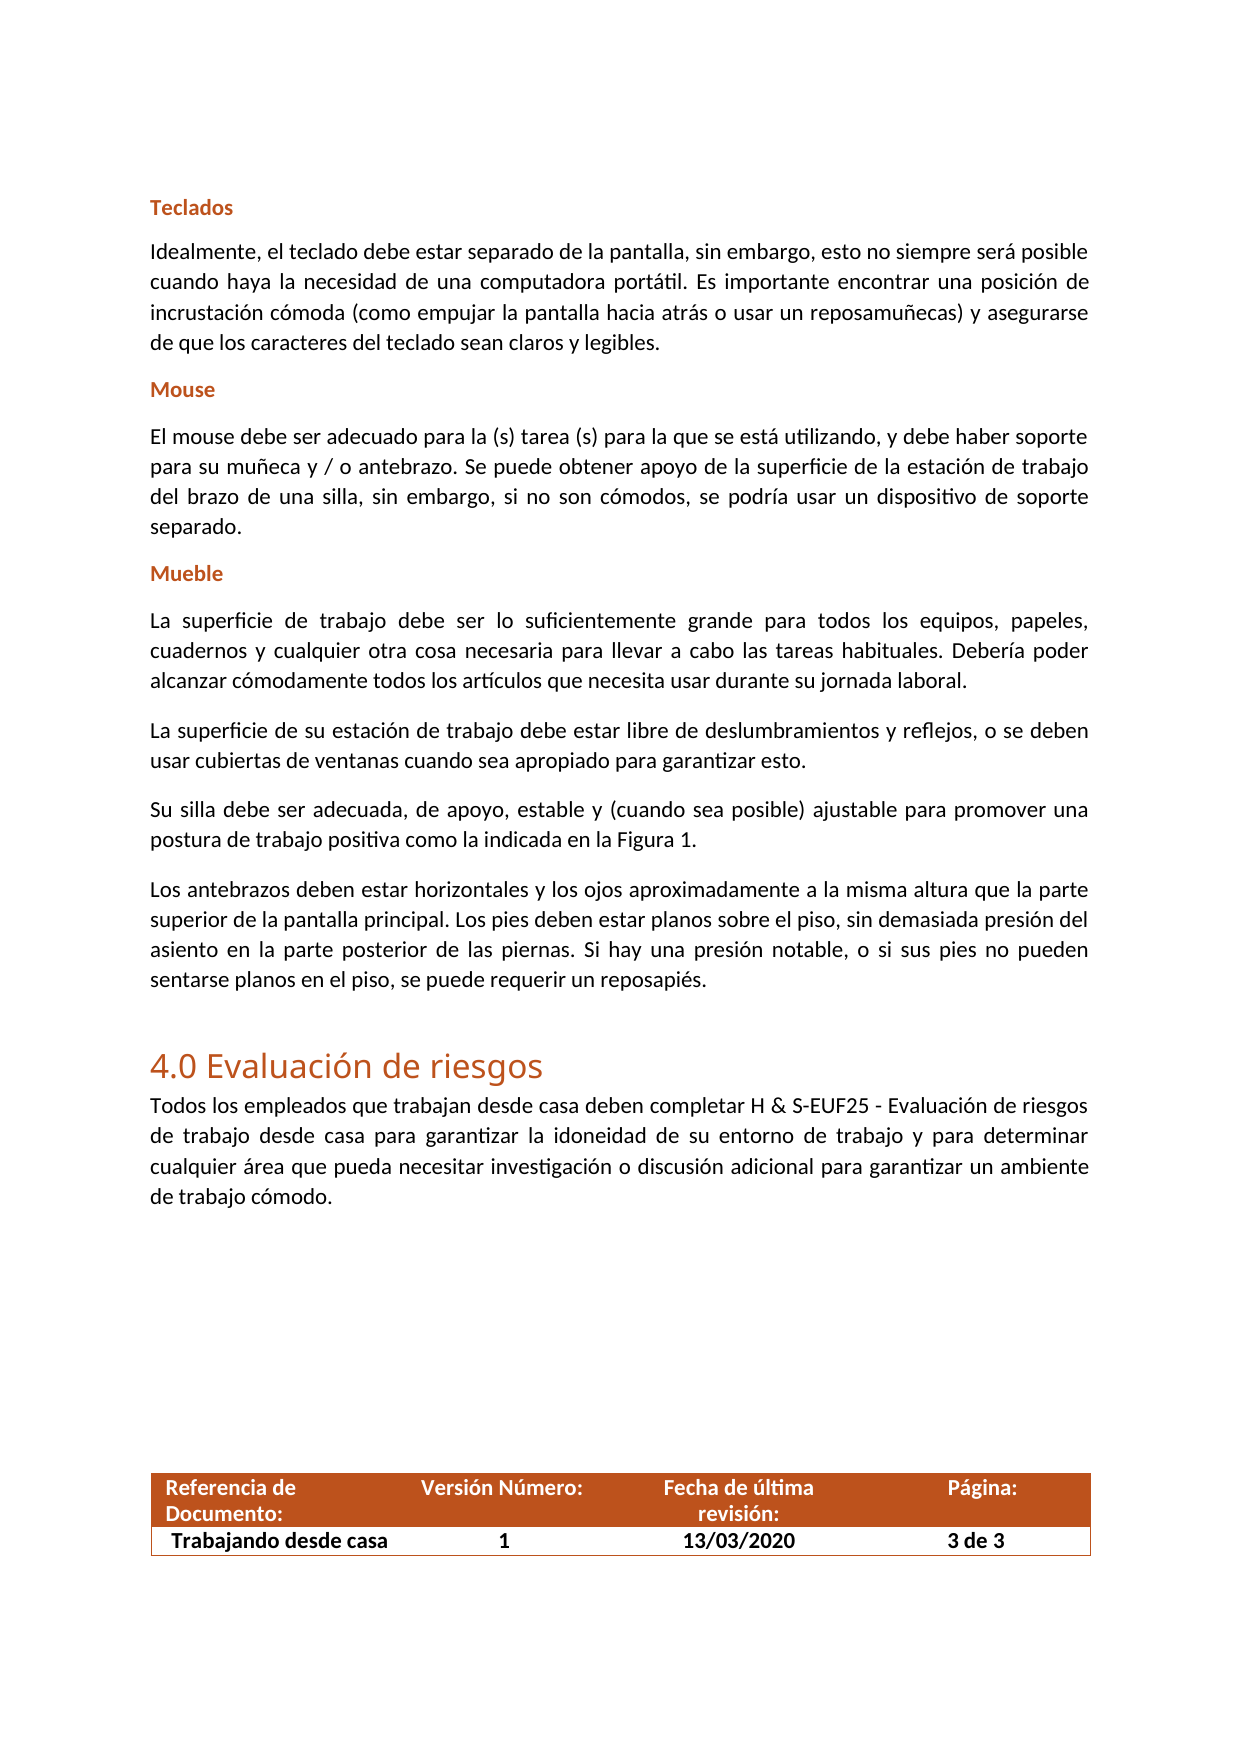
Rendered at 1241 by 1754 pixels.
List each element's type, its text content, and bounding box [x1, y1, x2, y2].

table_header Referencia de Documento: [151, 1473, 397, 1527]
subtitle Mouse [150, 375, 1198, 403]
table_cell 1 [397, 1527, 615, 1555]
table_cell 13/03/2020 [615, 1527, 889, 1555]
text Su silla debe ser adecuada, de apoyo, estable y (cuando sea posible) ajustable para promover una postura de trabajo positiva como la indicada en la Figura 1. [150, 795, 1091, 854]
table_cell 3 de 3 [889, 1527, 1090, 1555]
subtitle 4.0 Evaluación de riesgos [150, 1043, 1198, 1088]
text Todos los empleados que trabajan desde casa deben completar H & S-EUF25 - Evaluación de riesgos de trabajo desde casa para garantizar la idoneidad de su entorno de trabajo y para determinar cualquier área que pueda necesitar investigación o discusión adicional para garantizar un ambiente de trabajo cómodo. [150, 1091, 1091, 1210]
subtitle Teclados [150, 193, 1198, 221]
text Los antebrazos deben estar horizontales y los ojos aproximadamente a la misma altura que la parte superior de la pantalla principal. Los pies deben estar planos sobre el piso, sin demasiada presión del asiento en la parte posterior de las piernas. Si hay una presión notable, o si sus pies no pueden sentarse planos en el piso, se puede requerir un reposapiés. [150, 875, 1091, 993]
text Idealmente, el teclado debe estar separado de la pantalla, sin embargo, esto no siempre será posible cuando haya la necesidad de una computadora portátil. Es importante encontrar una posición de incrustación cómoda (como empujar la pantalla hacia atrás o usar un reposamuñecas) y asegurarse de que los caracteres del teclado sean claros y legibles. [150, 237, 1091, 356]
table_header Fecha de última revisión: [615, 1473, 889, 1527]
subtitle Mueble [150, 559, 1198, 587]
table_cell Trabajando desde casa [152, 1527, 397, 1555]
text La superficie de trabajo debe ser lo suficientemente grande para todos los equipos, papeles, cuadernos y cualquier otra cosa necesaria para llevar a cabo las tareas habituales. Debería poder alcanzar cómodamente todos los artículos que necesita usar durante su jornada laboral. [150, 606, 1091, 695]
text La superficie de su estación de trabajo debe estar libre de deslumbramientos y reflejos, o se deben usar cubiertas de ventanas cuando sea apropiado para garantizar esto. [150, 716, 1091, 774]
table_header Página: [889, 1473, 1091, 1527]
table_header Versión Número: [397, 1473, 615, 1527]
text El mouse debe ser adecuado para la (s) tarea (s) para la que se está utilizando, y debe haber soporte para su muñeca y / o antebrazo. Se puede obtener apoyo de la superficie de la estación de trabajo del brazo de una silla, sin embargo, si no son cómodos, se podría usar un dispositivo de soporte separado. [150, 422, 1091, 540]
